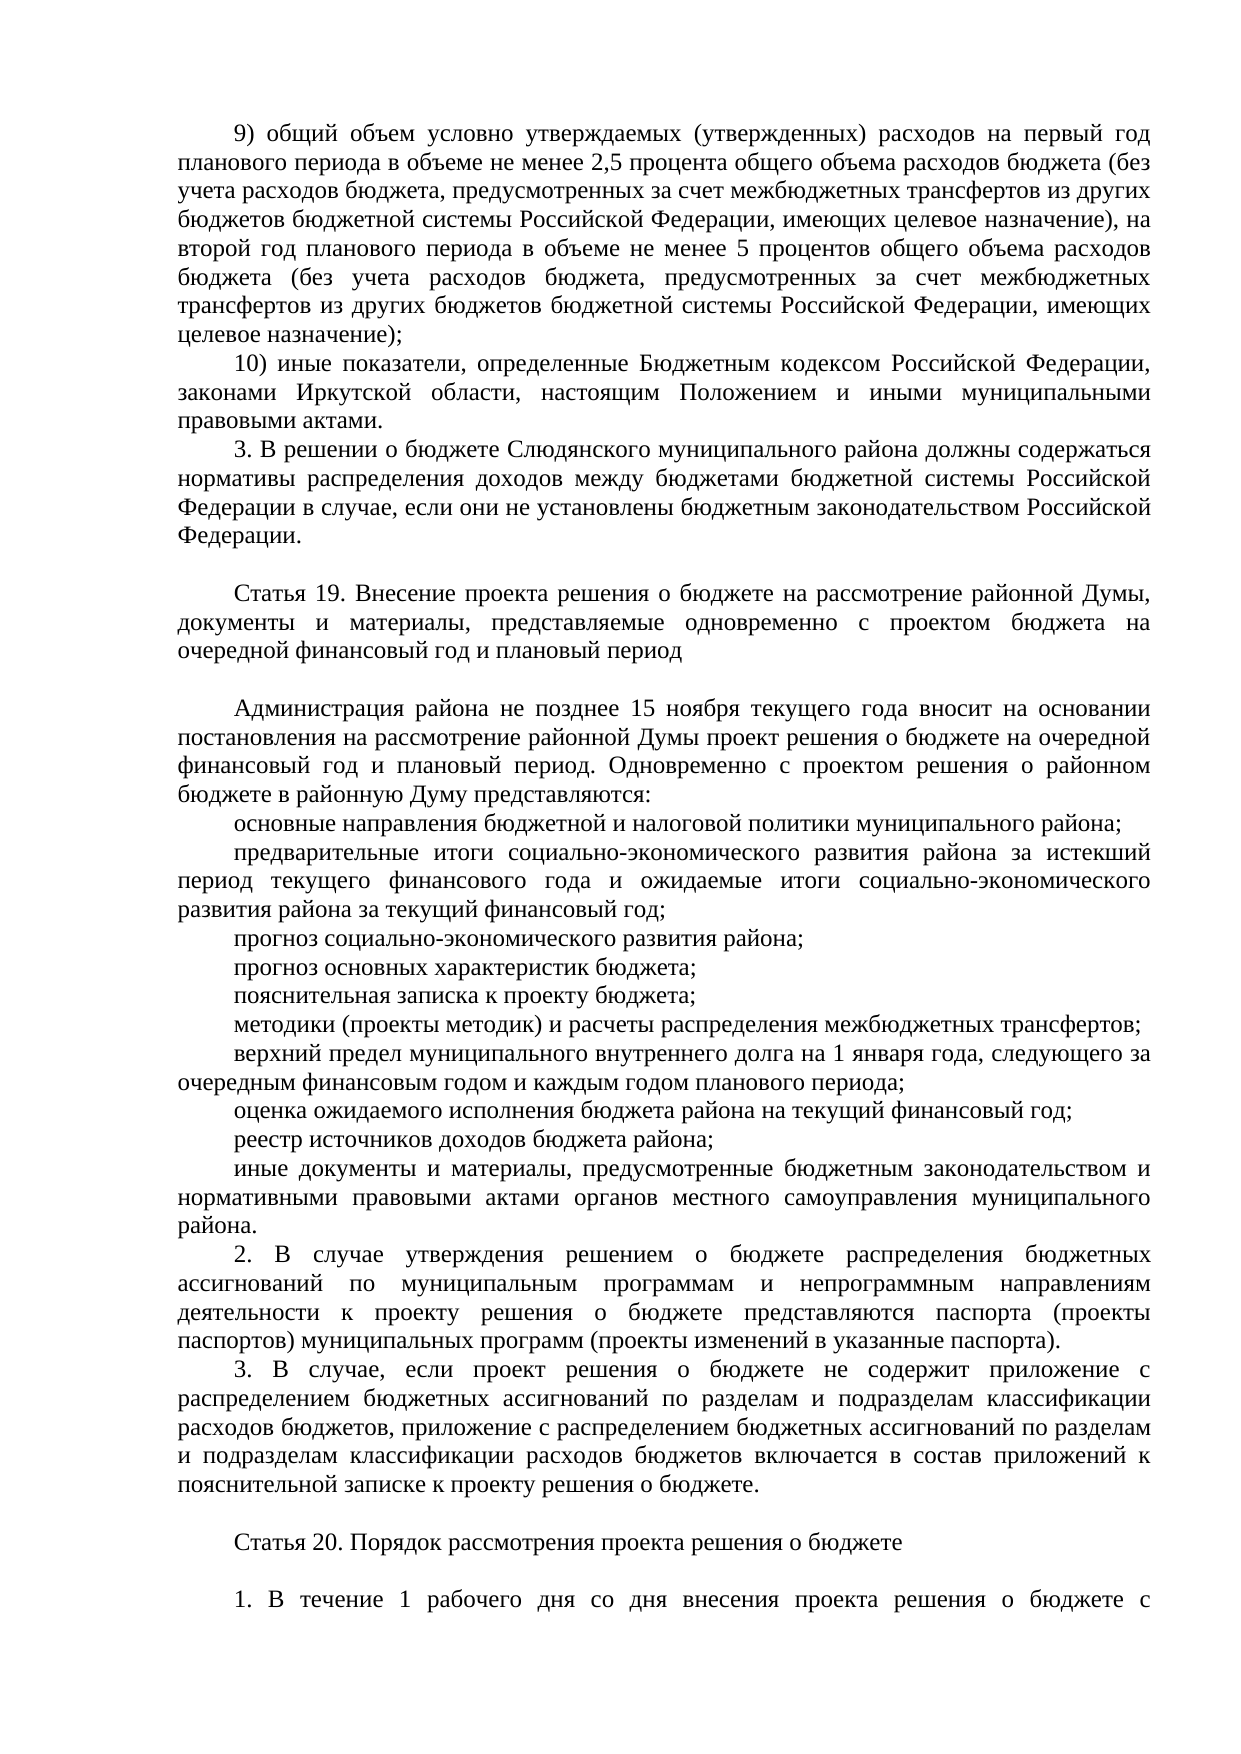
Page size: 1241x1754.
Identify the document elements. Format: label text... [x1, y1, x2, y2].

text реестр источников доходов бюджета района; [177, 1124, 1152, 1153]
text Статья 20. Порядок рассмотрения проекта решения о бюджете [177, 1527, 1152, 1556]
text 2. В случае утверждения решением о бюджете распределения бюджетных ассигнований по муниципальным программам и непрограммным направлениям деятельности к проекту решения о бюджете представляются паспорта (проекты паспортов) муниципальных программ (проекты изменений в указанные паспорта). [177, 1239, 1152, 1354]
text прогноз социально-экономического развития района; [177, 923, 1152, 952]
text верхний предел муниципального внутреннего долга на 1 января года, следующего за очередным финансовым годом и каждым годом планового периода; [177, 1038, 1152, 1096]
text прогноз основных характеристик бюджета; [177, 952, 1152, 981]
text основные направления бюджетной и налоговой политики муниципального района; [177, 808, 1152, 837]
text методики (проекты методик) и расчеты распределения межбюджетных трансфертов; [177, 1009, 1152, 1038]
text пояснительная записка к проекту бюджета; [177, 981, 1152, 1009]
text 9) общий объем условно утверждаемых (утвержденных) расходов на первый год планового периода в объеме не менее 2,5 процента общего объема расходов бюджета (без учета расходов бюджета, предусмотренных за счет межбюджетных трансфертов из других бюджетов бюджетной системы Российской Федерации, имеющих целевое назначение), на второй год планового периода в объеме не менее 5 процентов общего объема расходов бюджета (без учета расходов бюджета, предусмотренных за счет межбюджетных трансфертов из других бюджетов бюджетной системы Российской Федерации, имеющих целевое назначение); [177, 118, 1152, 348]
text 10) иные показатели, определенные Бюджетным кодексом Российской Федерации, законами Иркутской области, настоящим Положением и иными муниципальными правовыми актами. [177, 348, 1152, 434]
text 3. В случае, если проект решения о бюджете не содержит приложение с распределением бюджетных ассигнований по разделам и подразделам классификации расходов бюджетов, приложение с распределением бюджетных ассигнований по разделам и подразделам классификации расходов бюджетов включается в состав приложений к пояснительной записке к проекту решения о бюджете. [177, 1354, 1152, 1498]
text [177, 1584, 1152, 1613]
text предварительные итоги социально-экономического развития района за истекший период текущего финансового года и ожидаемые итоги социально-экономического развития района за текущий финансовый год; [177, 837, 1152, 923]
text 3. В решении о бюджете Слюдянского муниципального района должны содержаться нормативы распределения доходов между бюджетами бюджетной системы Российской Федерации в случае, если они не установлены бюджетным законодательством Российской Федерации. [177, 434, 1152, 549]
text Администрация района не позднее 15 ноября текущего года вносит на основании постановления на рассмотрение районной Думы проект решения о бюджете на очередной финансовый год и плановый период. Одновременно с проектом решения о районном бюджете в районную Думу представляются: [177, 693, 1152, 808]
text оценка ожидаемого исполнения бюджета района на текущий финансовый год; [177, 1096, 1152, 1124]
text Статья 19. Внесение проекта решения о бюджете на рассмотрение районной Думы, документы и материалы, представляемые одновременно с проектом бюджета на очередной финансовый год и плановый период [177, 578, 1152, 664]
text иные документы и материалы, предусмотренные бюджетным законодательством и нормативными правовыми актами органов местного самоуправления муниципального района. [177, 1153, 1152, 1239]
